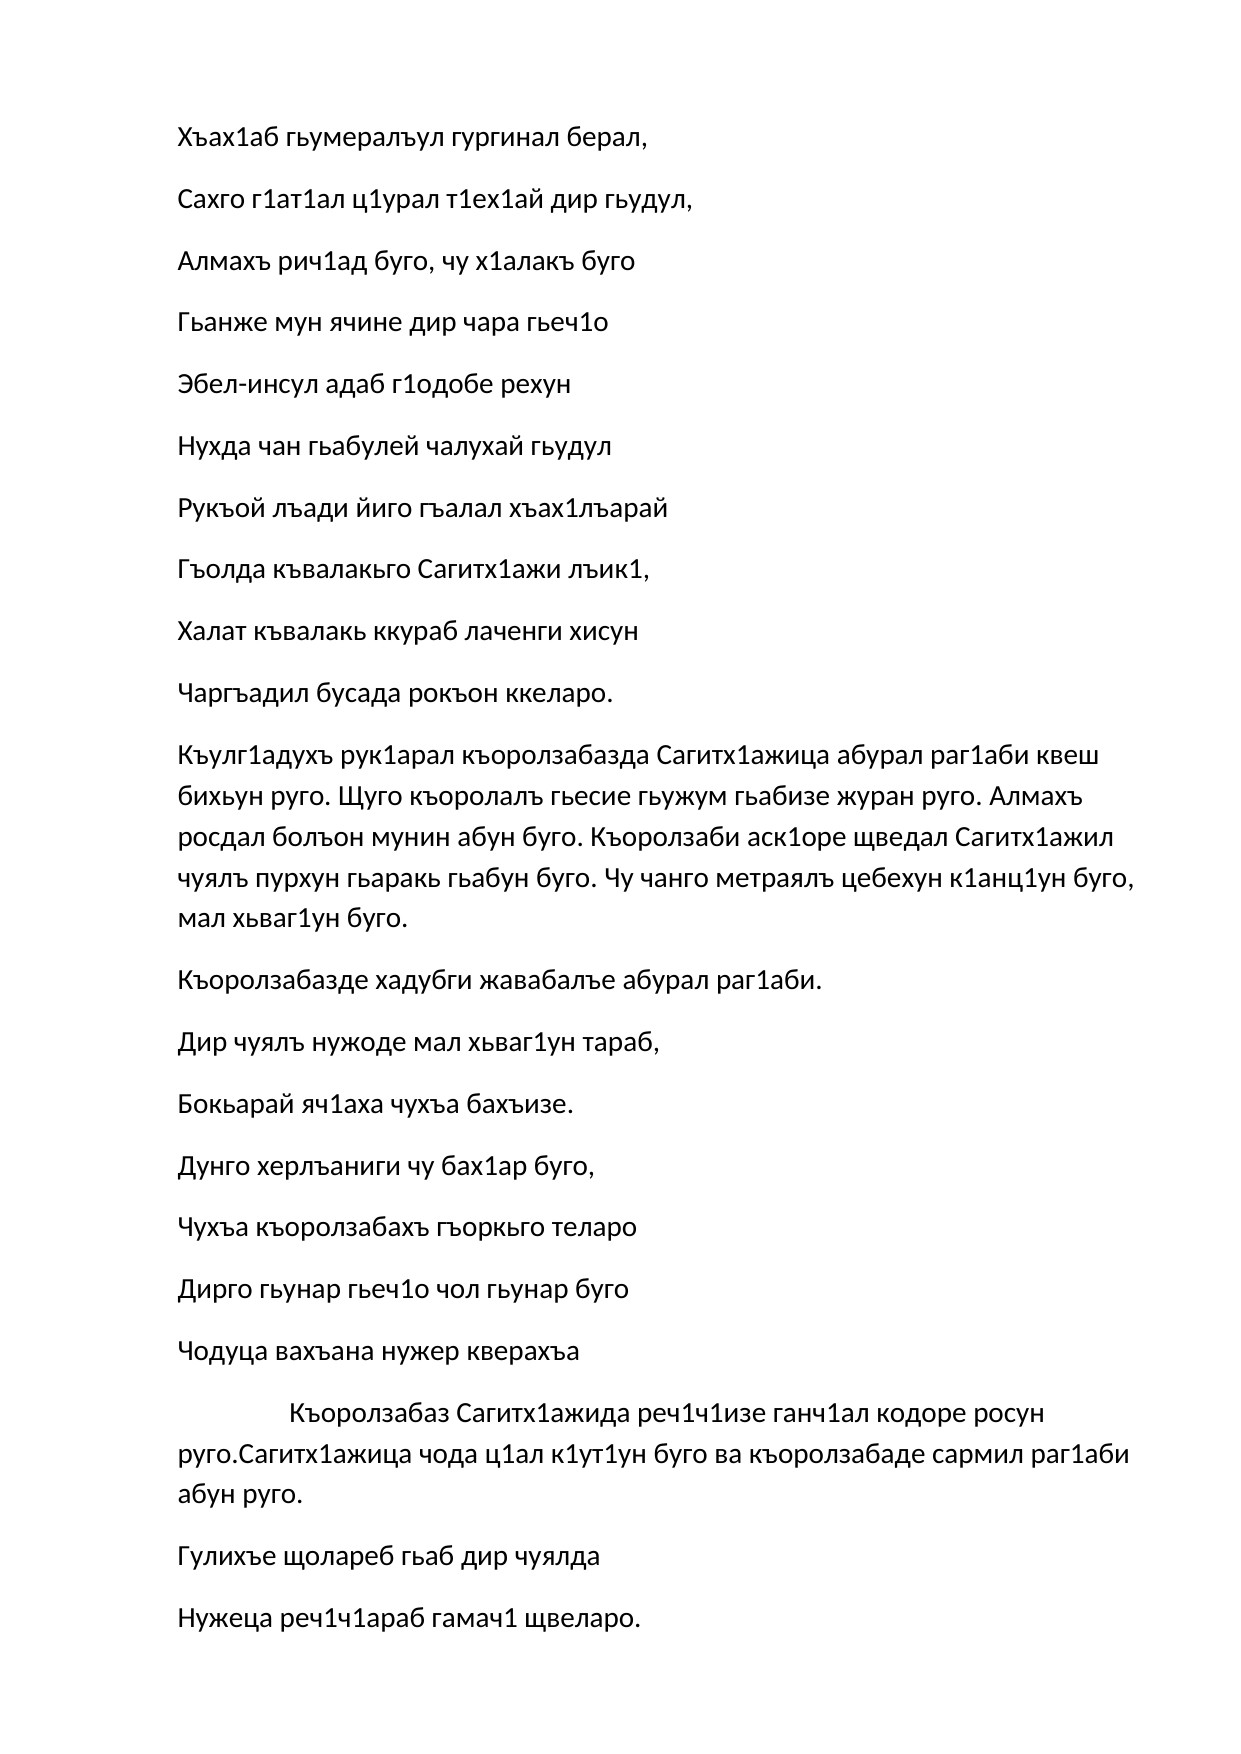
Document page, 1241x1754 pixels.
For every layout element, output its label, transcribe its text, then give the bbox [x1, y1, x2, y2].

text Гьанже мун ячине дир чара гьеч1о [177, 303, 1152, 339]
text Чаргъадил бусада рокъон ккеларо. [177, 674, 1152, 710]
text Гулихъе щолареб гьаб дир чуялда [177, 1537, 1152, 1573]
text Халат къвалакь ккураб лаченги хисун [177, 612, 1152, 648]
text Чухъа къоролзабахъ гъоркьго теларо [177, 1208, 1152, 1244]
text Къоролзабаз Сагитх1ажида реч1ч1изе ганч1ал кодоре росун руго.Сагитх1ажица чода ц1ал к1ут1ун буго ва къоролзабаде сармил раг1аби абун руго. [177, 1394, 1152, 1511]
text Къоролзабазде хадубги жавабалъе абурал раг1аби. [177, 961, 1152, 997]
text Сахго г1ат1ал ц1урал т1ех1ай дир гьудул, [177, 180, 1152, 216]
text Къулг1адухъ рук1арал къоролзабазда Сагитх1ажица абурал раг1аби квеш бихьун руго. Щуго къоролалъ гьесие гьужум гьабизе журан руго. Алмахъ росдал болъон мунин абун буго. Къоролзаби аск1оре щведал Сагитх1ажил чуялъ пурхун гьаракь гьабун буго. Чу чанго метраялъ цебехун к1анц1ун буго, мал хьваг1ун буго. [177, 736, 1152, 935]
text Дир чуялъ нужоде мал хьваг1ун тараб, [177, 1023, 1152, 1059]
text Дирго гьунар гьеч1о чол гьунар буго [177, 1270, 1152, 1306]
text Хъах1аб гьумералъул гургинал берал, [177, 118, 1152, 154]
text Алмахъ рич1ад буго, чу х1алакъ буго [177, 242, 1152, 277]
text Гъолда къвалакьго Сагитх1ажи лъик1, [177, 551, 1152, 586]
text Нухда чан гьабулей чалухай гьудул [177, 427, 1152, 463]
text Рукъой лъади йиго гъалал хъах1лъарай [177, 489, 1152, 524]
text Дунго херлъаниги чу бах1ар буго, [177, 1147, 1152, 1182]
text Эбел-инсул адаб г1одобе рехун [177, 365, 1152, 401]
text Нужеца реч1ч1араб гамач1 щвеларо. [177, 1599, 1152, 1635]
text Бокьарай яч1аха чухъа бахъизе. [177, 1085, 1152, 1121]
text Чодуца вахъана нужер кверахъа [177, 1332, 1152, 1368]
